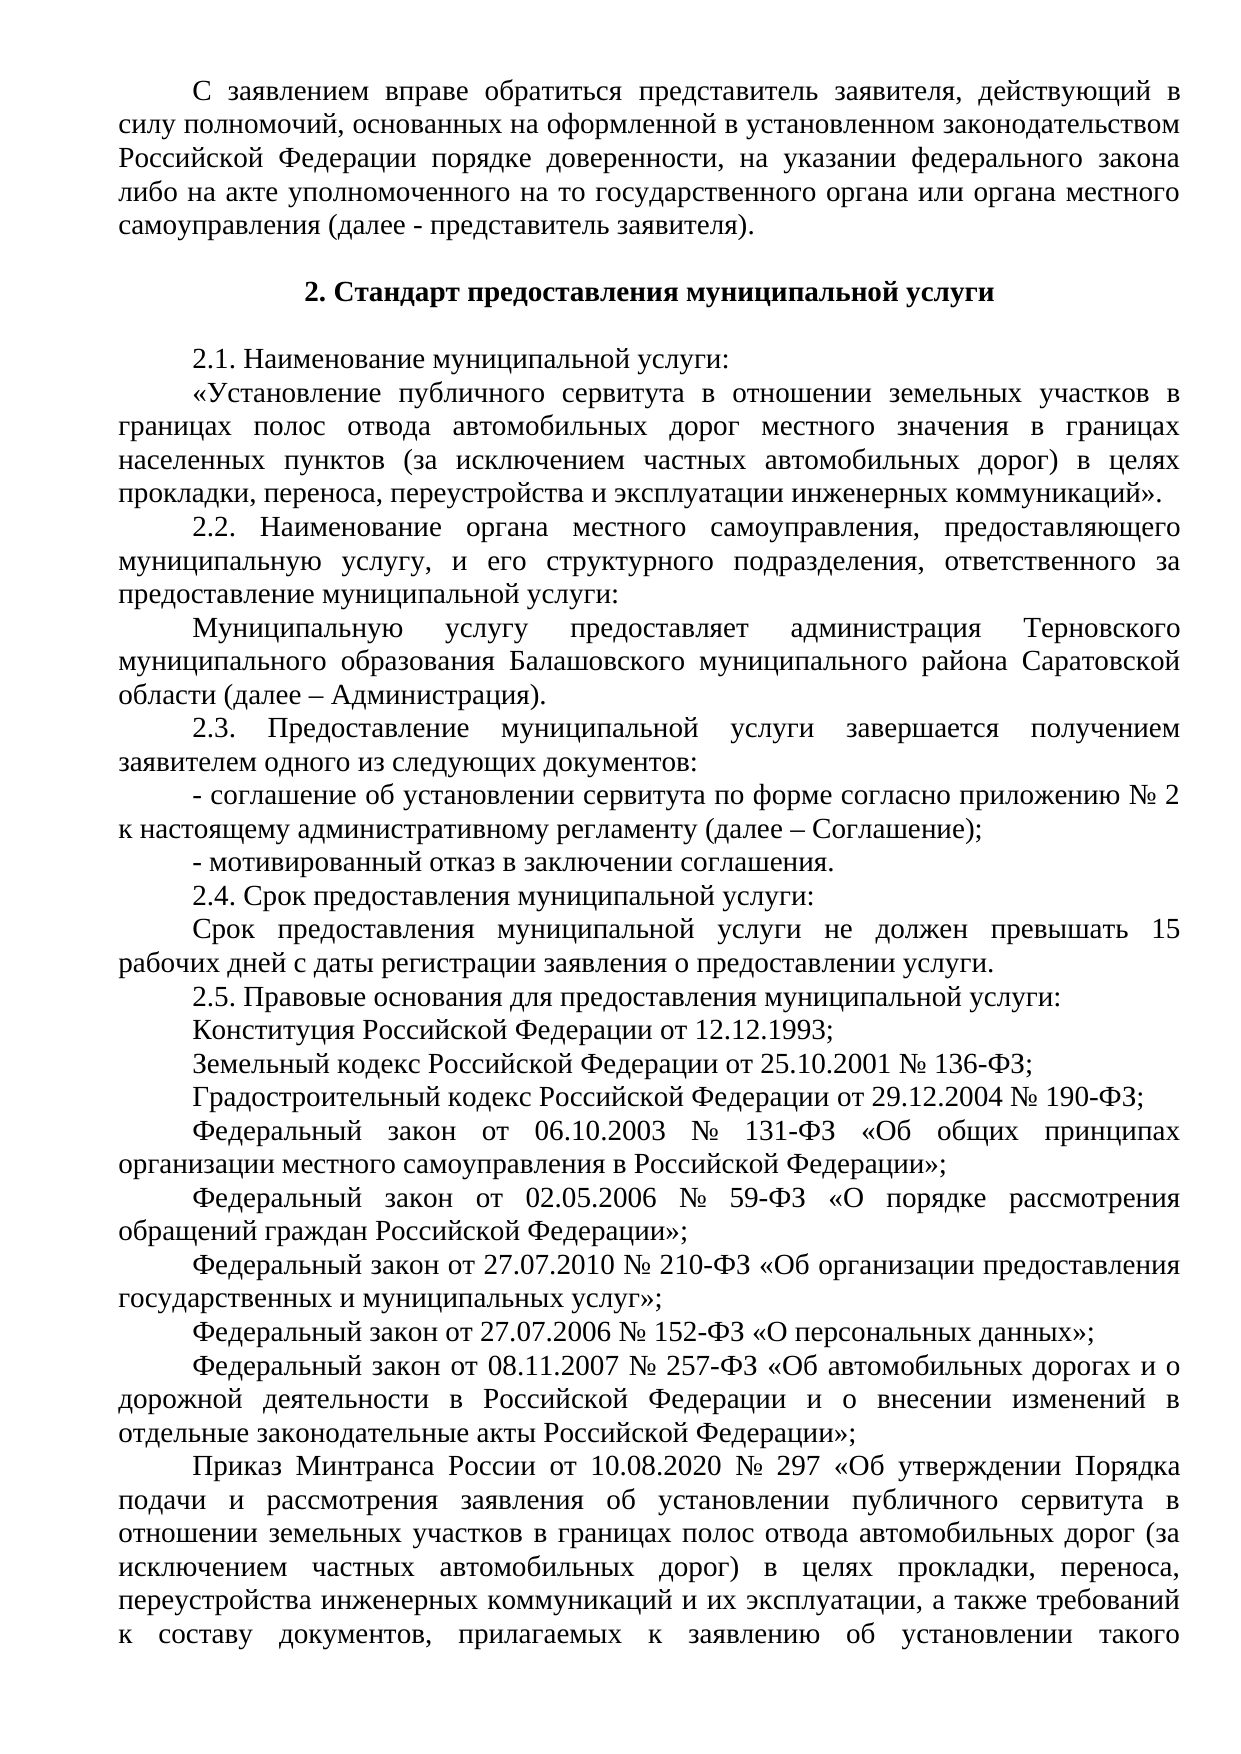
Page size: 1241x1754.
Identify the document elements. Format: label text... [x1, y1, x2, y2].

text Земельный кодекс Российской Федерации от 25.10.2001 № 136-ФЗ; [118, 1046, 1181, 1079]
text 2.5. Правовые основания для предоставления муниципальной услуги: [118, 979, 1181, 1012]
text Муниципальную услугу предоставляет администрация Терновского муниципального образования Балашовского муниципального района Саратовской области (далее – Администрация). [118, 610, 1181, 710]
text Федеральный закон от 27.07.2010 № 210-ФЗ «Об организации предоставления государственных и муниципальных услуг»; [118, 1247, 1181, 1314]
text 2.4. Срок предоставления муниципальной услуги: [118, 878, 1181, 912]
text Федеральный закон от 02.05.2006 № 59-ФЗ «О порядке рассмотрения обращений граждан Российской Федерации»; [118, 1180, 1181, 1247]
text Федеральный закон от 08.11.2007 № 257-ФЗ «Об автомобильных дорогах и о дорожной деятельности в Российской Федерации и о внесении изменений в отдельные законодательные акты Российской Федерации»; [118, 1348, 1181, 1448]
text Федеральный закон от 27.07.2006 № 152-ФЗ «О персональных данных»; [118, 1314, 1181, 1348]
text Конституция Российской Федерации от 12.12.1993; [118, 1012, 1181, 1046]
text С заявлением вправе обратиться представитель заявителя, действующий в силу полномочий, основанных на оформленной в установленном законодательством Российской Федерации порядке доверенности, на указании федерального закона либо на акте уполномоченного на то государственного органа или органа местного самоуправления (далее - представитель заявителя). [118, 73, 1181, 241]
text - мотивированный отказ в заключении соглашения. [118, 844, 1181, 878]
text Срок предоставления муниципальной услуги не должен превышать 15 рабочих дней с даты регистрации заявления о предоставлении услуги. [118, 912, 1181, 979]
text Градостроительный кодекс Российской Федерации от 29.12.2004 № 190-ФЗ; [118, 1079, 1181, 1113]
text 2.1. Наименование муниципальной услуги: [118, 341, 1181, 375]
text 2. Стандарт предоставления муниципальной услуги [118, 274, 1181, 308]
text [118, 1448, 1181, 1649]
text 2.2. Наименование органа местного самоуправления, предоставляющего муниципальную услугу, и его структурного подразделения, ответственного за предоставление муниципальной услуги: [118, 509, 1181, 610]
text «Установление публичного сервитута в отношении земельных участков в границах полос отвода автомобильных дорог местного значения в границах населенных пунктов (за исключением частных автомобильных дорог) в целях прокладки, переноса, переустройства и эксплуатации инженерных коммуникаций». [118, 375, 1181, 509]
text Федеральный закон от 06.10.2003 № 131-ФЗ «Об общих принципах организации местного самоуправления в Российской Федерации»; [118, 1113, 1181, 1180]
text 2.3. Предоставление муниципальной услуги завершается получением заявителем одного из следующих документов: [118, 710, 1181, 777]
text - соглашение об установлении сервитута по форме согласно приложению № 2 к настоящему административному регламенту (далее – Соглашение); [118, 777, 1181, 844]
